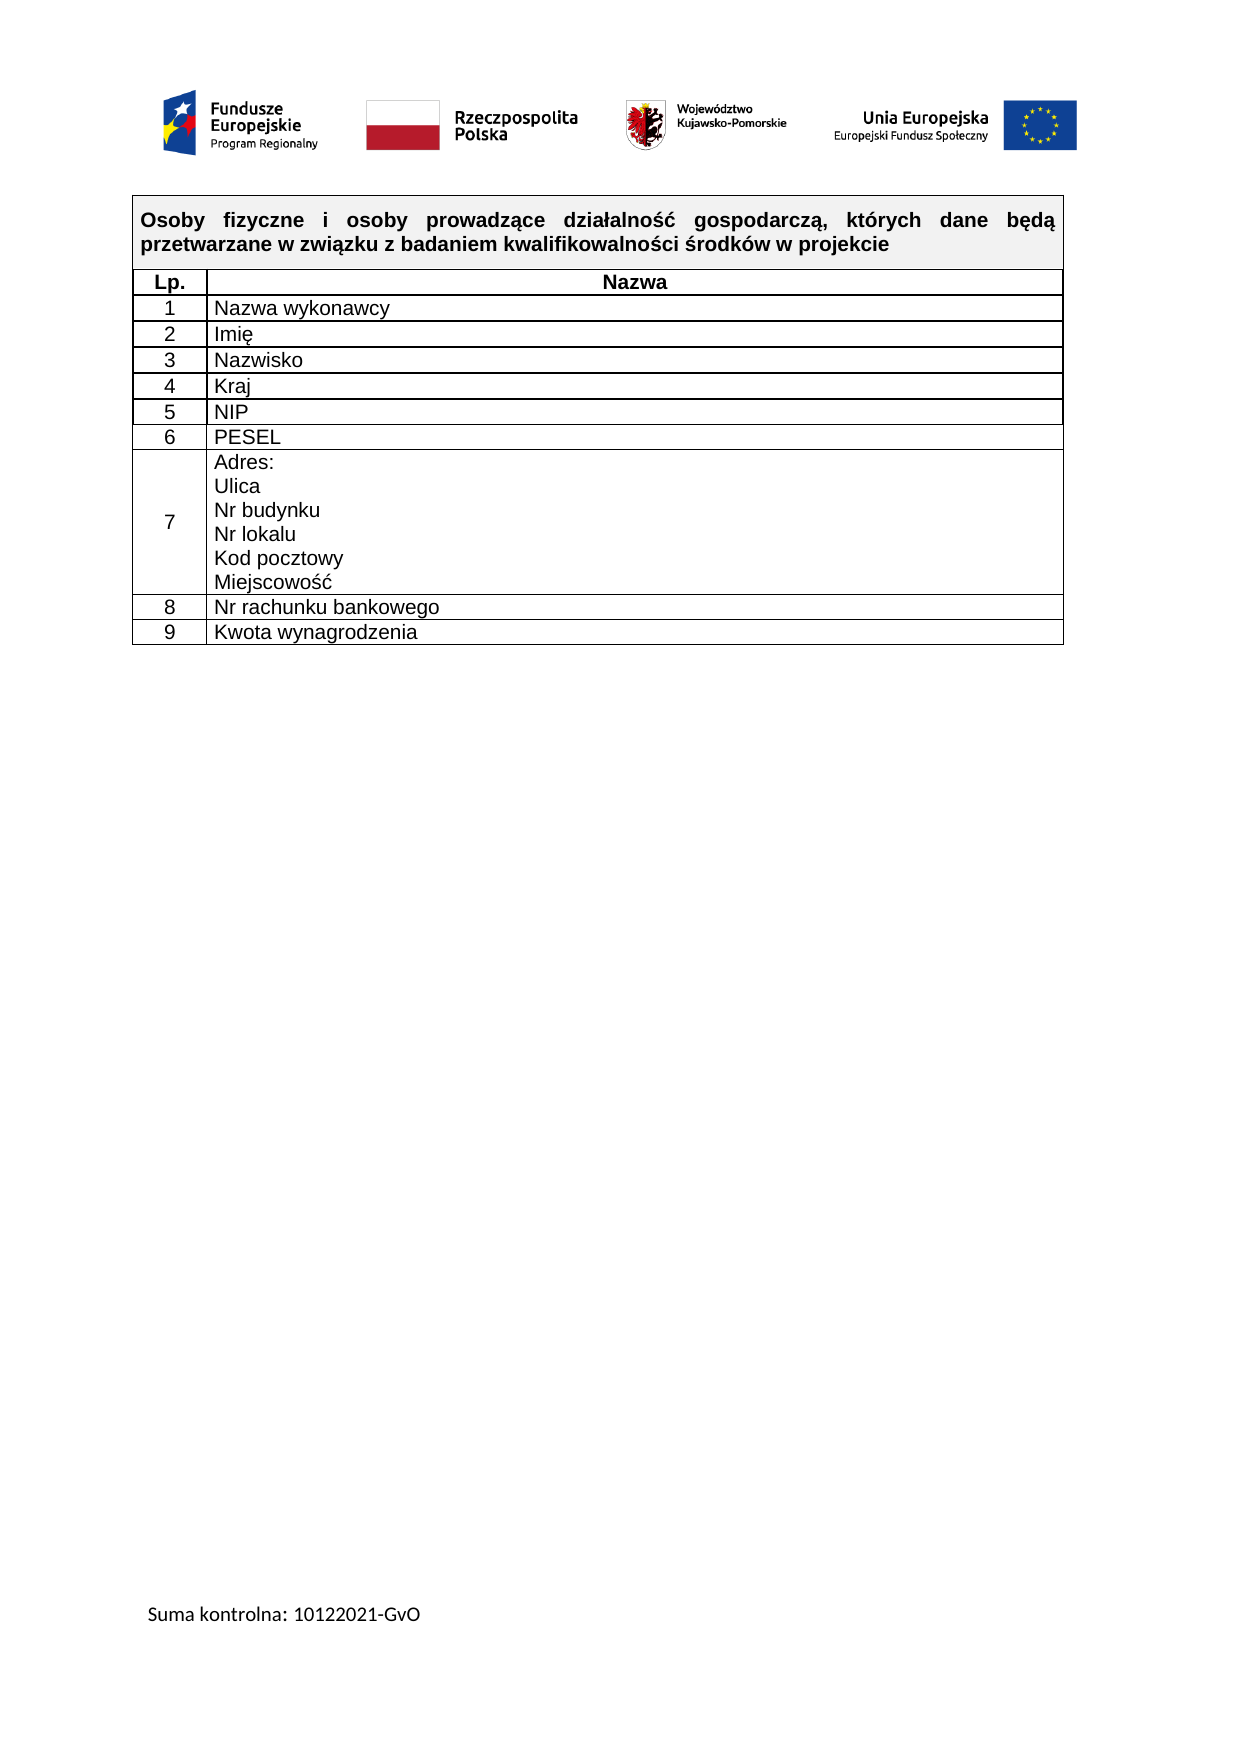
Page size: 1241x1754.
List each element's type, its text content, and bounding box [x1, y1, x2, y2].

table_cell Adres: Ulica Nr budynku Nr lokalu Kod pocztowy Miejscowość [207, 450, 1063, 593]
table_cell 9 [133, 620, 206, 643]
table_cell Nazwisko [208, 348, 1062, 372]
table_cell 1 [134, 296, 206, 319]
table_cell 5 [134, 400, 206, 424]
table_header Osoby fizyczne i osoby prowadzące działalność gospodarczą, których dane będą przetwarzane w związku z badaniem kwalifikowalności środków w projekcie [133, 196, 1063, 268]
table_cell 6 [133, 425, 206, 449]
table_cell 7 [133, 450, 206, 593]
picture [147, 73, 1093, 171]
table_cell Nazwa wykonawcy [208, 296, 1062, 319]
table_cell Kwota wynagrodzenia [207, 620, 1063, 643]
table_cell Imię [208, 322, 1062, 346]
table_cell NIP [208, 400, 1062, 424]
table_cell Lp. [134, 270, 206, 293]
table_cell Kraj [208, 374, 1062, 398]
table_cell 2 [134, 322, 206, 346]
table_cell 8 [133, 595, 206, 618]
table_cell PESEL [207, 425, 1063, 449]
table_cell 3 [134, 348, 206, 372]
table_cell Nr rachunku bankowego [207, 595, 1063, 618]
table_cell 4 [134, 374, 206, 398]
table_cell Nazwa [208, 270, 1062, 293]
